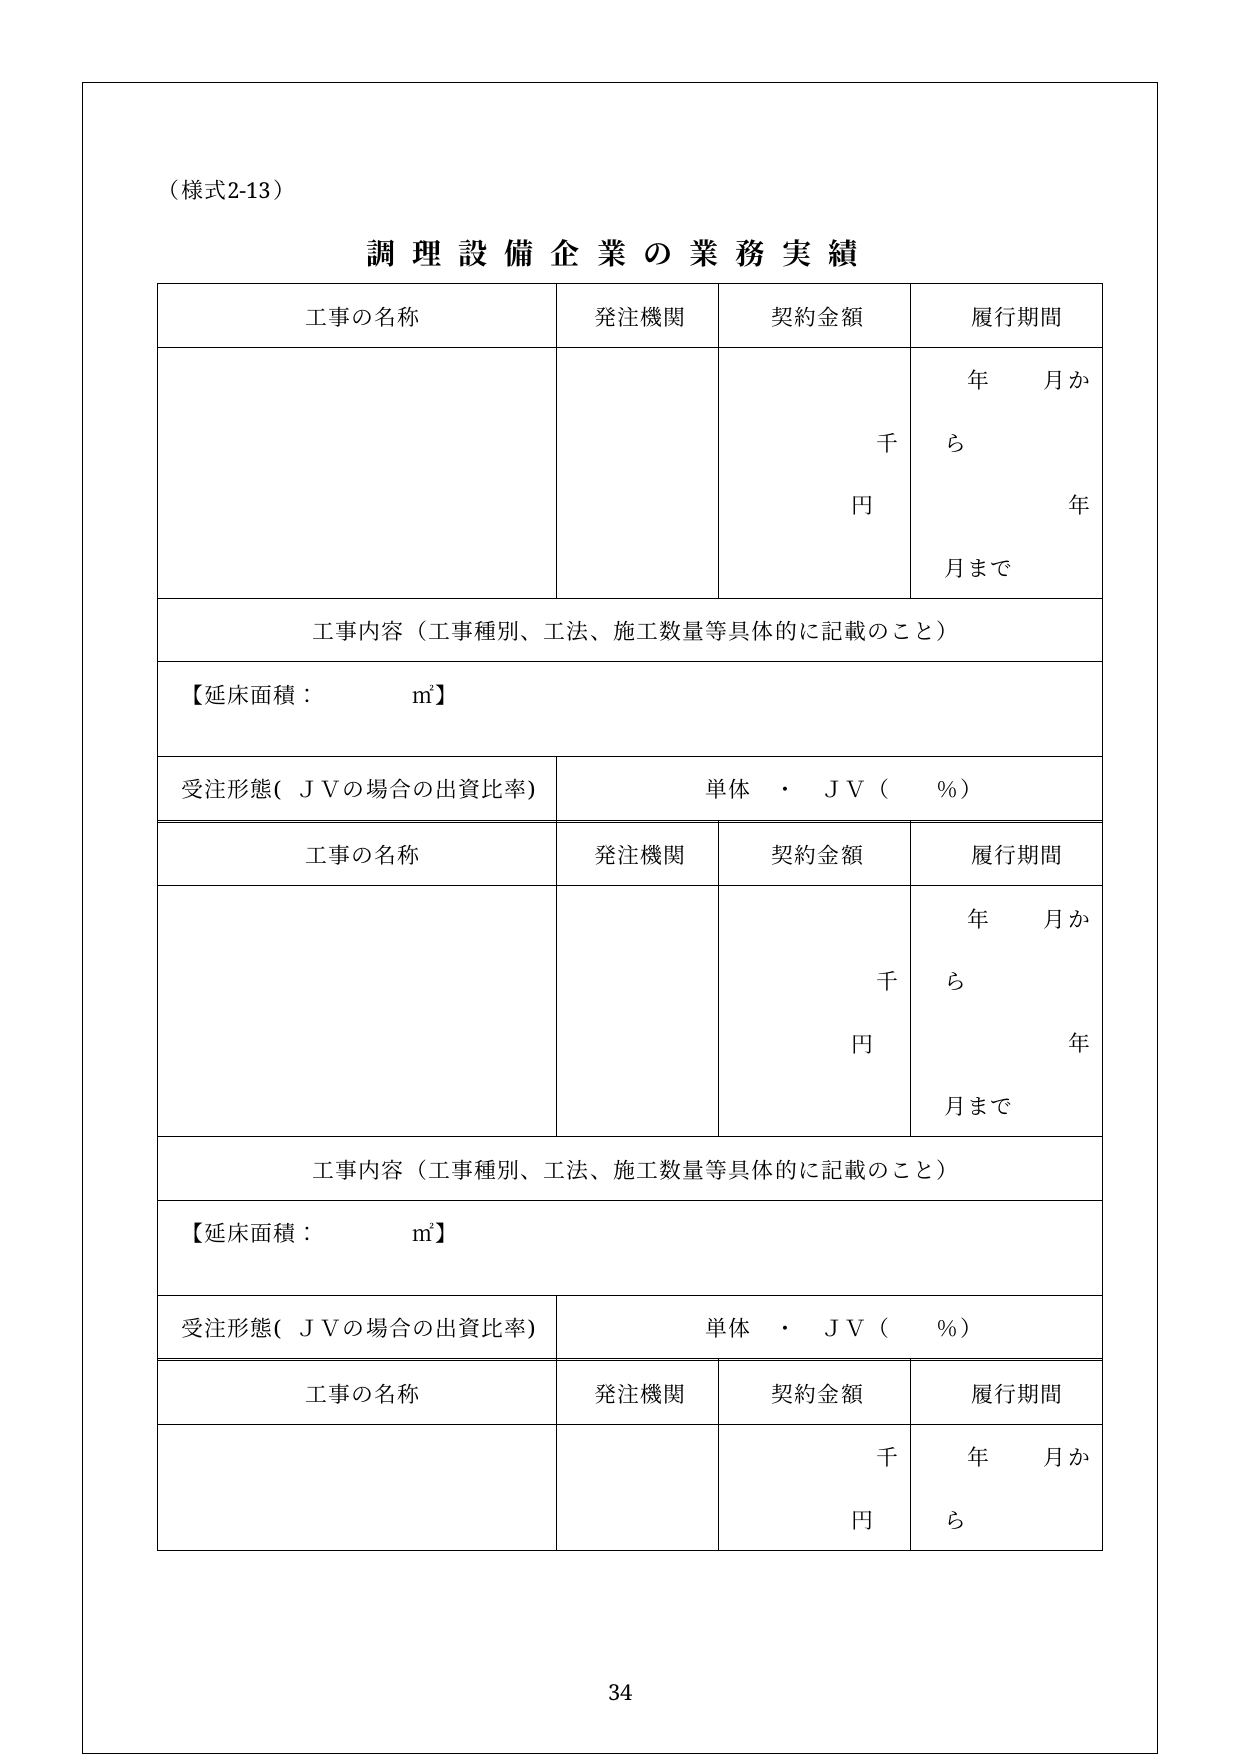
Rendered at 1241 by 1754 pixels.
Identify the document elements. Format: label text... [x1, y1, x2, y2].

table_cell 単体 ・ ＪＶ（ ％） [557, 757, 1102, 819]
table_cell 契約金額 [719, 1361, 910, 1424]
table_cell 履行期間 [911, 823, 1102, 885]
table_cell 年 月から 年 月まで [911, 1425, 1102, 1550]
table_cell [158, 1425, 556, 1550]
table_header 履行期間 [911, 284, 1102, 347]
table_cell 工事の名称 [158, 1361, 556, 1424]
table_cell 工事内容（工事種別、工法、施工数量等具体的に記載のこと） [158, 599, 1102, 661]
table_header 契約金額 [719, 284, 910, 347]
table_cell [158, 886, 556, 1136]
table_cell 単体 ・ ＪＶ（ ％） [557, 1296, 1102, 1358]
table_cell [557, 1425, 718, 1550]
table_cell 【延床面積： ㎡】 [158, 1201, 1102, 1294]
text 調理設備企業の業務実績 [158, 221, 1083, 283]
table_cell 千円 [719, 1425, 910, 1550]
subtitle （様式2-13）調理設備企業の業務実績 [158, 158, 1083, 221]
table_cell 年 月から 年 月まで [911, 886, 1102, 1136]
table_cell 工事の名称 [158, 823, 556, 885]
table_cell 年 月から 年 月まで [911, 348, 1102, 598]
table_cell 受注形態(ＪＶの場合の出資比率) [158, 1296, 556, 1358]
table_cell 発注機関 [557, 823, 718, 885]
table_cell 工事内容（工事種別、工法、施工数量等具体的に記載のこと） [158, 1137, 1102, 1200]
table_cell 履行期間 [911, 1361, 1102, 1424]
table_cell 千円 [719, 886, 910, 1136]
table_cell 【延床面積： ㎡】 [158, 662, 1102, 756]
table_cell [557, 886, 718, 1136]
table_header 発注機関 [557, 284, 718, 347]
table_cell 受注形態(ＪＶの場合の出資比率) [158, 757, 556, 819]
table_cell [158, 348, 556, 598]
table_header 工事の名称 [158, 284, 556, 347]
table_cell [557, 348, 718, 598]
table_cell 千円 [719, 348, 910, 598]
table_cell 発注機関 [557, 1361, 718, 1424]
table_cell 契約金額 [719, 823, 910, 885]
